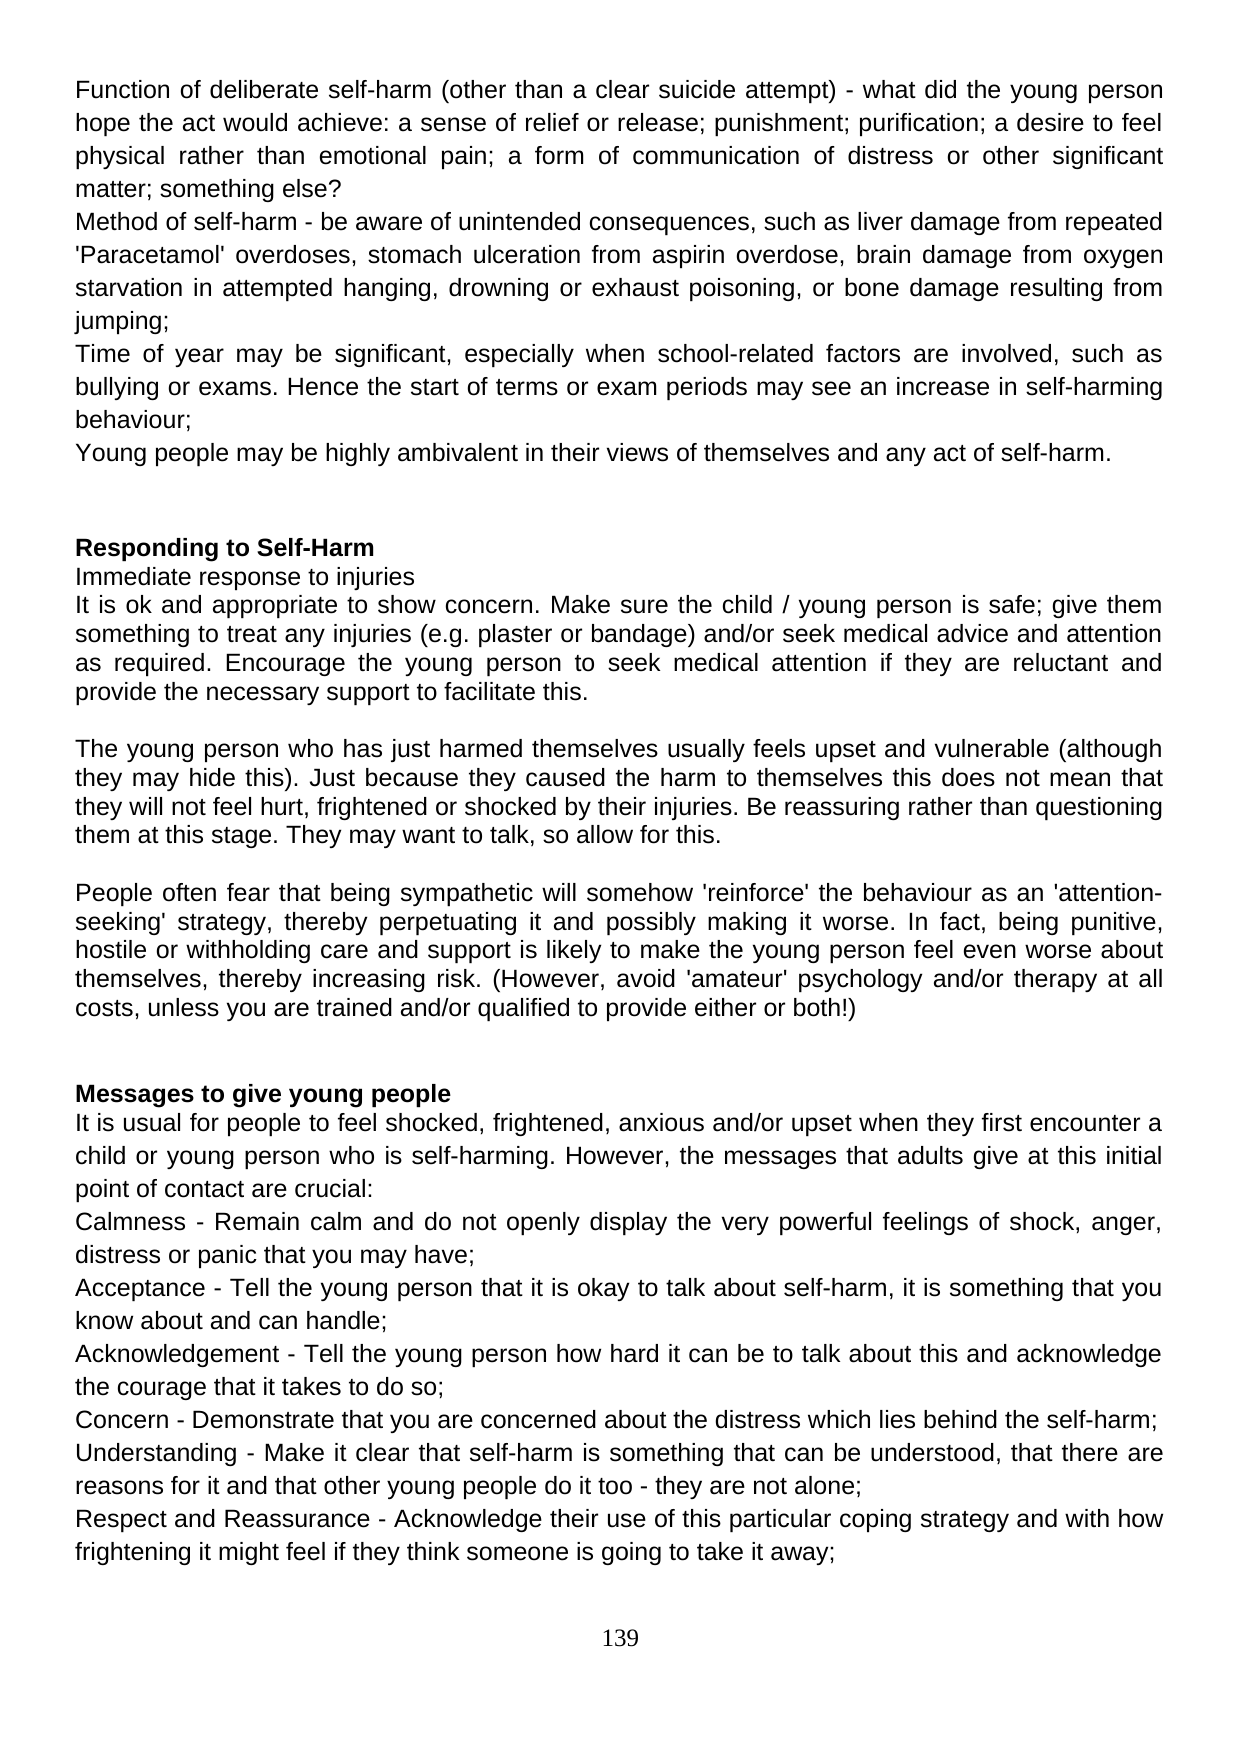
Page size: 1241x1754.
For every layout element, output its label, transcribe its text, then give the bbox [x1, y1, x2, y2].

text Acceptance - Tell the young person that it is okay to talk about self-harm, it is something that you know about and can handle; [75, 1273, 1165, 1335]
text Immediate response to injuries [75, 562, 1165, 591]
text Calmness - Remain calm and do not openly display the very powerful feelings of shock, anger, distress or panic that you may have; [75, 1207, 1165, 1269]
text Young people may be highly ambivalent in their views of themselves and any act of self-harm. [75, 438, 1165, 467]
text It is ok and appropriate to show concern. Make sure the child / young person is safe; give them something to treat any injuries (e.g. plaster or bandage) and/or seek medical advice and attention as required. Encourage the young person to seek medical attention if they are reluctant and provide the necessary support to facilitate this. [75, 591, 1165, 706]
text Responding to Self-Harm [75, 533, 1165, 562]
text People often fear that being sympathetic will somehow 'reinforce' the behaviour as an 'attention-seeking' strategy, thereby perpetuating it and possibly making it worse. In fact, being punitive, hostile or withholding care and support is likely to make the young person feel even worse about themselves, thereby increasing risk. (However, avoid 'amateur' psychology and/or therapy at all costs, unless you are trained and/or qualified to provide either or both!) [75, 878, 1165, 1022]
text Acknowledgement - Tell the young person how hard it can be to talk about this and acknowledge the courage that it takes to do so; [75, 1339, 1165, 1401]
text Respect and Reassurance - Acknowledge their use of this particular coping strategy and with how frightening it might feel if they think someone is going to take it away; [75, 1504, 1165, 1566]
text Method of self-harm - be aware of unintended consequences, such as liver damage from repeated 'Paracetamol' overdoses, stomach ulceration from aspirin overdose, brain damage from oxygen starvation in attempted hanging, drowning or exhaust poisoning, or bone damage resulting from jumping; [75, 207, 1165, 335]
text It is usual for people to feel shocked, frightened, anxious and/or upset when they first encounter a child or young person who is self-harming. However, the messages that adults give at this initial point of contact are crucial: [75, 1108, 1165, 1203]
text Concern - Demonstrate that you are concerned about the distress which lies behind the self-harm; [75, 1405, 1165, 1434]
text Time of year may be significant, especially when school-related factors are involved, such as bullying or exams. Hence the start of terms or exam periods may see an increase in self-harming behaviour; [75, 339, 1165, 434]
text The young person who has just harmed themselves usually feels upset and vulnerable (although they may hide this). Just because they caused the harm to themselves this does not mean that they will not feel hurt, frightened or shocked by their injuries. Be reassuring rather than questioning them at this stage. They may want to talk, so allow for this. [75, 734, 1165, 849]
text Messages to give young people [75, 1079, 1165, 1108]
text Understanding - Make it clear that self-harm is something that can be understood, that there are reasons for it and that other young people do it too - they are not alone; [75, 1438, 1165, 1500]
text Function of deliberate self-harm (other than a clear suicide attempt) - what did the young person hope the act would achieve: a sense of relief or release; punishment; purification; a desire to feel physical rather than emotional pain; a form of communication of distress or other significant matter; something else? [75, 75, 1165, 203]
